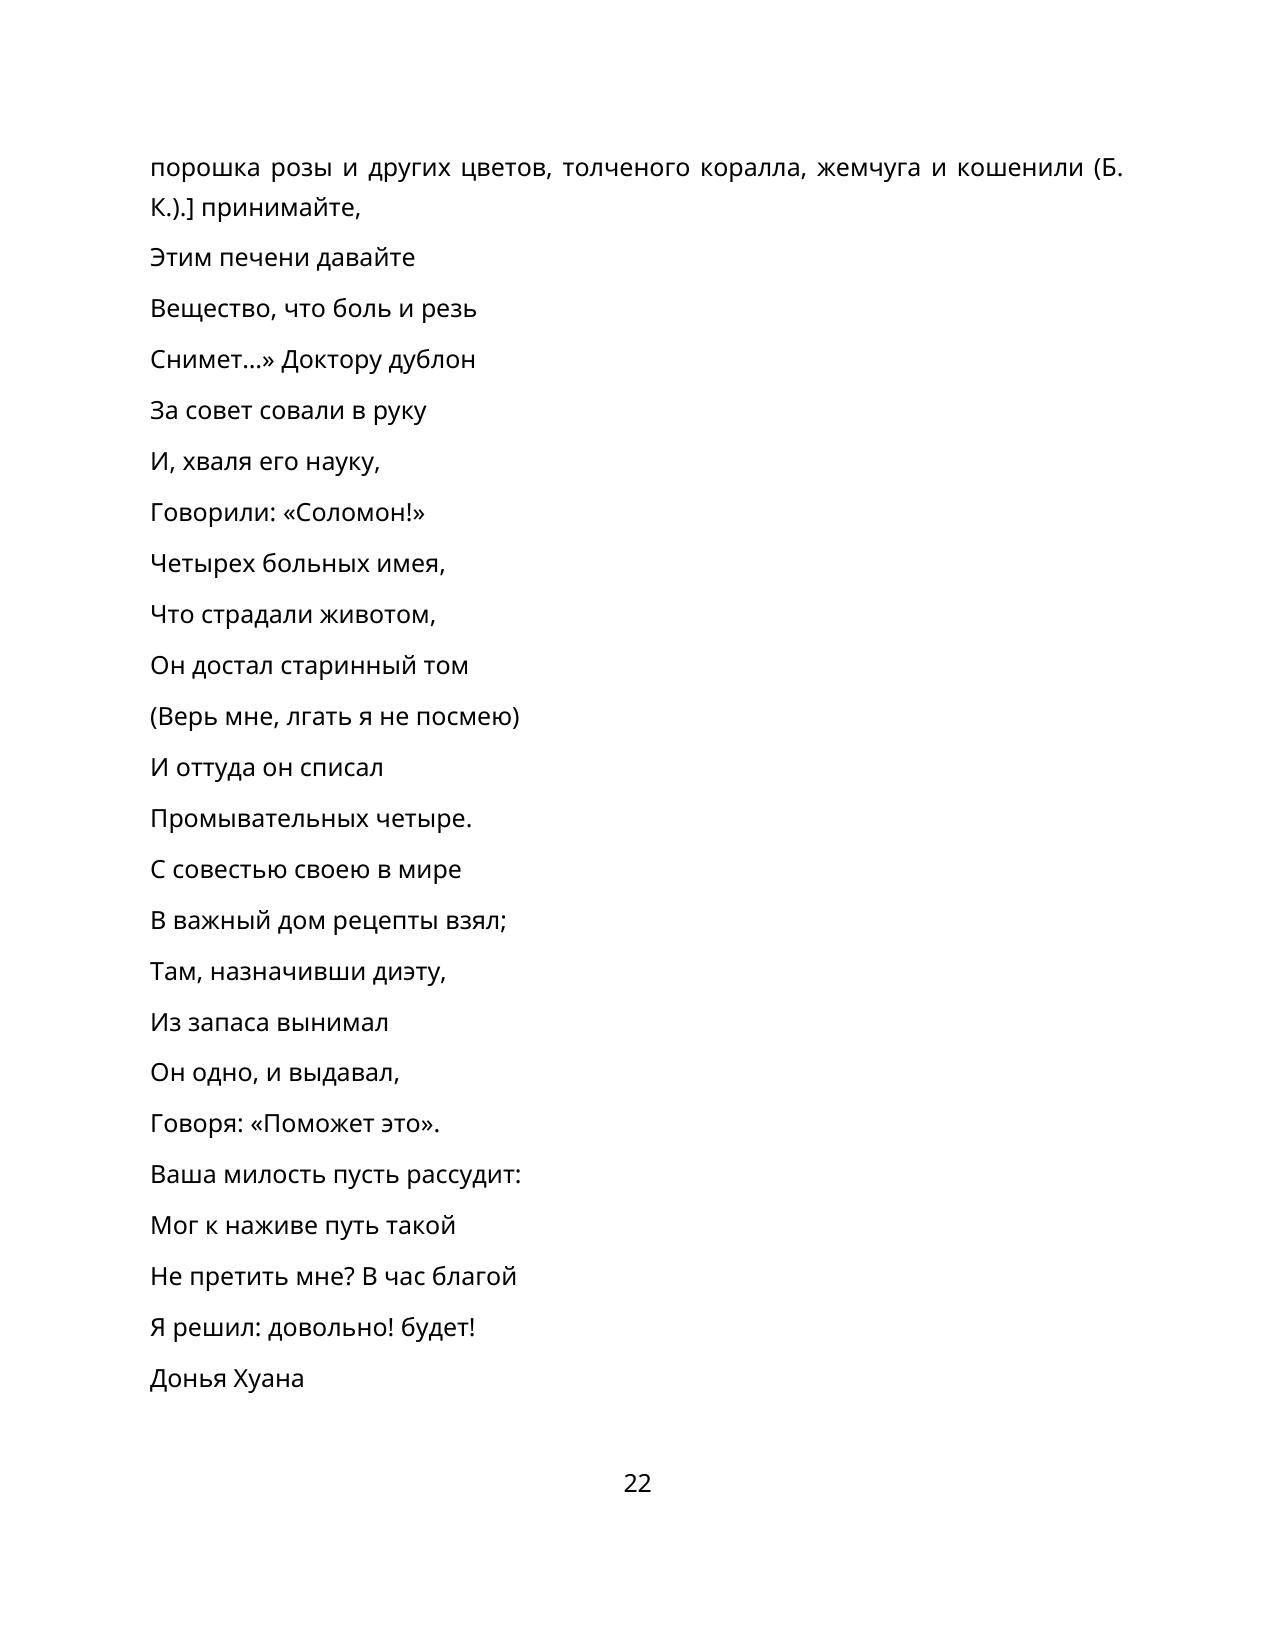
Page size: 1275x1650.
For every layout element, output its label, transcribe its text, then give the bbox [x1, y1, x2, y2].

text Вещество, что боль и резь [150, 291, 1125, 325]
text Что страдали животом, [150, 597, 1125, 631]
text Этим печени давайте [150, 240, 1125, 274]
text Четырех больных имея, [150, 546, 1125, 580]
text Я решил: довольно! будет! [150, 1310, 1125, 1344]
text (Верь мне, лгать я не посмею) [150, 698, 1125, 733]
text Ваша милость пусть рассудит: [150, 1157, 1125, 1191]
text Говорили: «Соломон!» [150, 495, 1125, 529]
text Донья Хуана [150, 1361, 1125, 1395]
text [150, 150, 1125, 223]
text Мог к наживе путь такой [150, 1208, 1125, 1242]
text Он достал старинный том [150, 648, 1125, 682]
text Там, назначивши диэту, [150, 953, 1125, 987]
text Он одно, и выдавал, [150, 1055, 1125, 1089]
text И оттуда он списал [150, 749, 1125, 783]
text В важный дом рецепты взял; [150, 902, 1125, 936]
text За совет совали в руку [150, 393, 1125, 427]
text Говоря: «Поможет это». [150, 1106, 1125, 1140]
text Промывательных четыре. [150, 800, 1125, 834]
text С совестью своею в мире [150, 851, 1125, 885]
text Снимет…» Доктору дублон [150, 342, 1125, 376]
text Из запаса вынимал [150, 1004, 1125, 1038]
text Не претить мне? В час благой [150, 1259, 1125, 1293]
text И, хваля его науку, [150, 444, 1125, 478]
